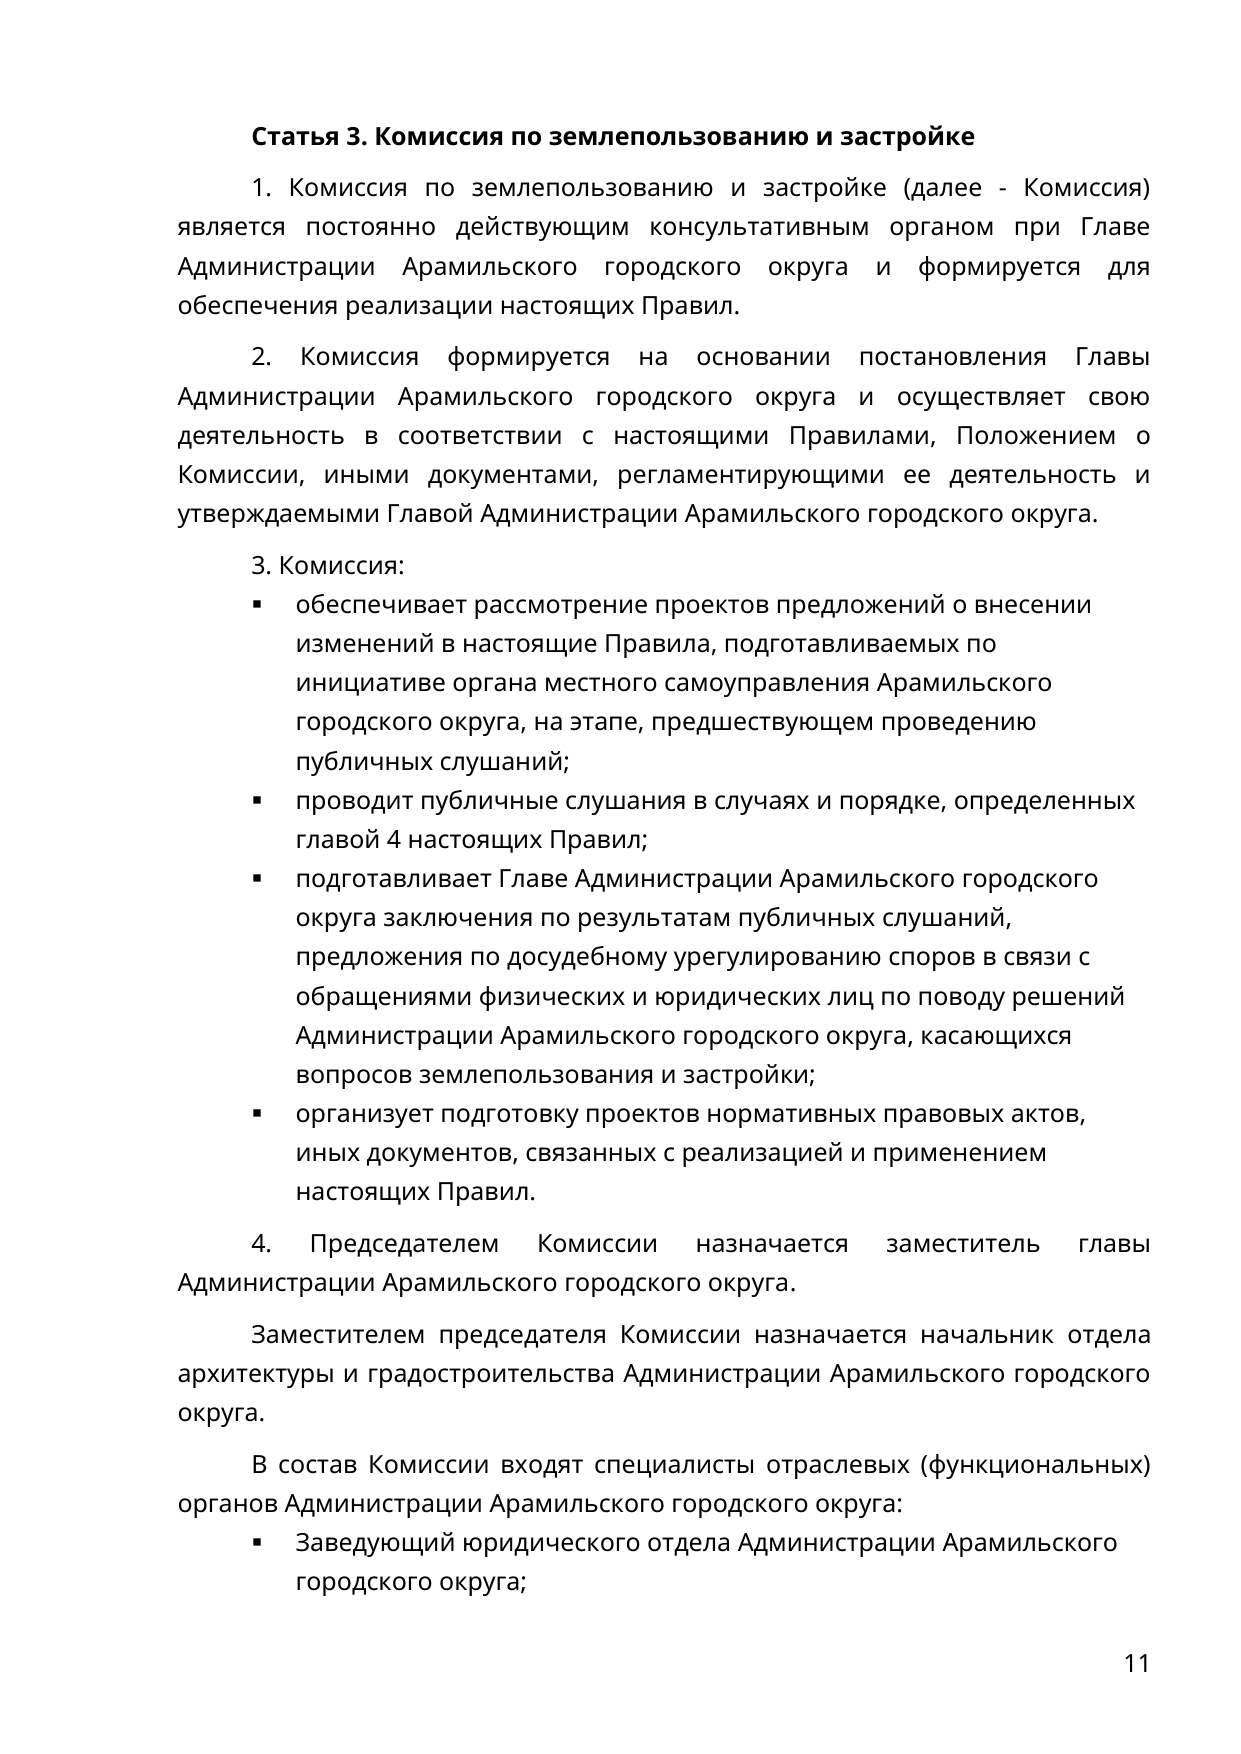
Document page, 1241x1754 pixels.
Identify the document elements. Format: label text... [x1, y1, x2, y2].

text организует подготовку проектов нормативных правовых актов, иных документов, связанных с реализацией и применением настоящих Правил. [251, 1096, 1152, 1208]
text Заместителем председателя Комиссии назначается начальник отдела архитектуры и градостроительства Администрации Арамильского городского округа. [177, 1316, 1152, 1429]
text 1. Комиссия по землепользованию и застройке (далее - Комиссия) является постоянно действующим консультативным органом при Главе Администрации Арамильского городского округа и формируется для обеспечения реализации настоящих Правил. [177, 170, 1152, 321]
text Статья 3. Комиссия по землепользованию и застройке [177, 118, 1152, 152]
text Заведующий юридического отдела Администрации Арамильского городского округа; [251, 1525, 1152, 1598]
text В состав Комиссии входят специалисты отраслевых (функциональных) органов Администрации Арамильского городского округа: [177, 1446, 1152, 1520]
text 4. Председателем Комиссии назначается заместитель главы Администрации Арамильского городского округа. [177, 1226, 1152, 1299]
text проводит публичные слушания в случаях и порядке, определенных главой 4 настоящих Правил; [251, 782, 1152, 856]
text подготавливает Главе Администрации Арамильского городского округа заключения по результатам публичных слушаний, предложения по досудебному урегулированию споров в связи с обращениями физических и юридических лиц по поводу решений Администрации Арамильского городского округа, касающихся вопросов землепользования и застройки; [251, 861, 1152, 1091]
text 2. Комиссия формируется на основании постановления Главы Администрации Арамильского городского округа и осуществляет свою деятельность в соответствии с настоящими Правилами, Положением о Комиссии, иными документами, регламентирующими ее деятельность и утверждаемыми Главой Администрации Арамильского городского округа. [177, 339, 1152, 530]
text 3. Комиссия: [177, 547, 1152, 581]
text обеспечивает рассмотрение проектов предложений о внесении изменений в настоящие Правила, подготавливаемых по инициативе органа местного самоуправления Арамильского городского округа, на этапе, предшествующем проведению публичных слушаний; [251, 586, 1152, 777]
